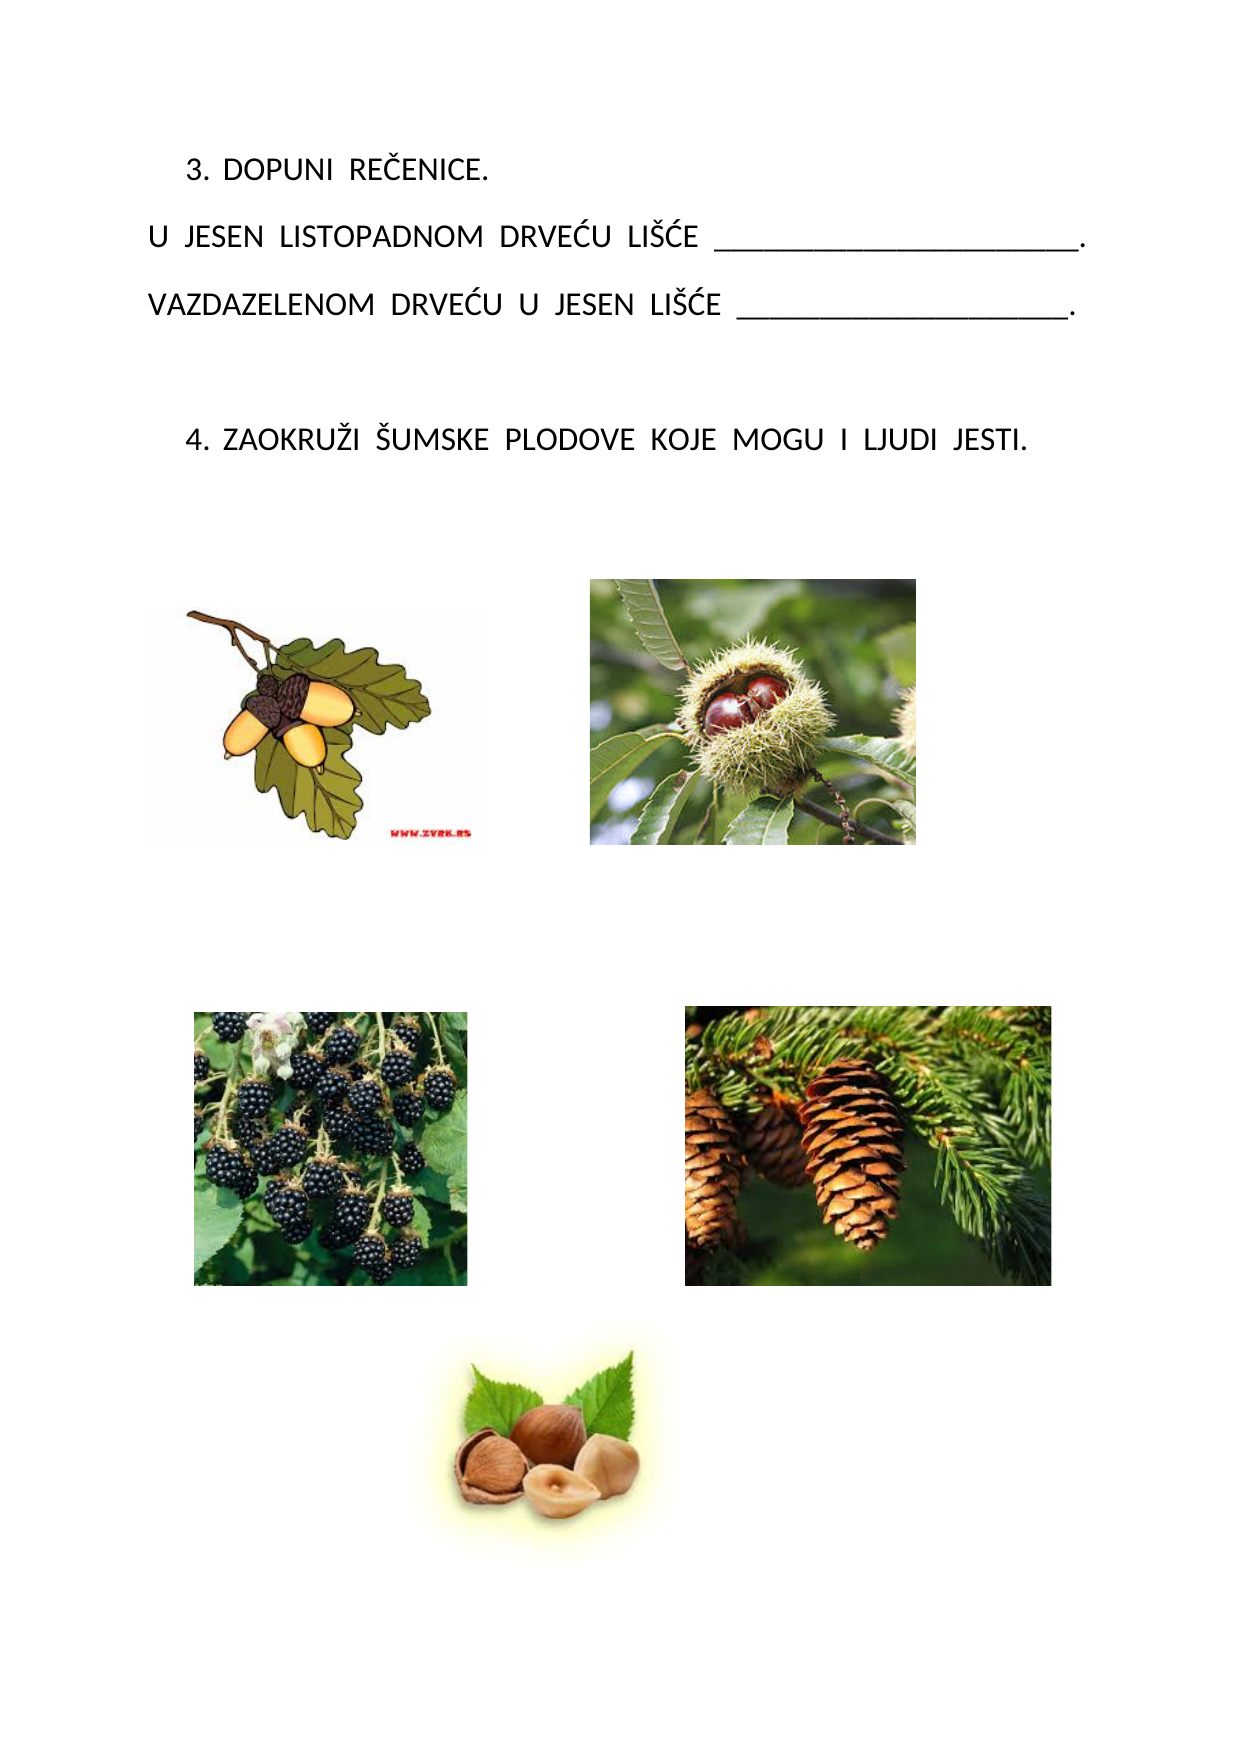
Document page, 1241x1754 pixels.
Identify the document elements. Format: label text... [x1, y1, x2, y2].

text VAZDAZELENOM DRVEĆU U JESEN LIŠĆE ____________________. [148, 283, 1093, 323]
text U JESEN LISTOPADNOM DRVEĆU LIŠĆE ______________________. [148, 215, 1093, 256]
picture [147, 607, 485, 845]
picture [589, 579, 916, 845]
picture [194, 1012, 468, 1286]
list ZAOKRUŽI ŠUMSKE PLODOVE KOJE MOGU I LJUDI JESTI. [185, 418, 1093, 459]
list DOPUNI REČENICE. [185, 148, 1093, 188]
picture [685, 1006, 1052, 1286]
picture [403, 1311, 685, 1574]
